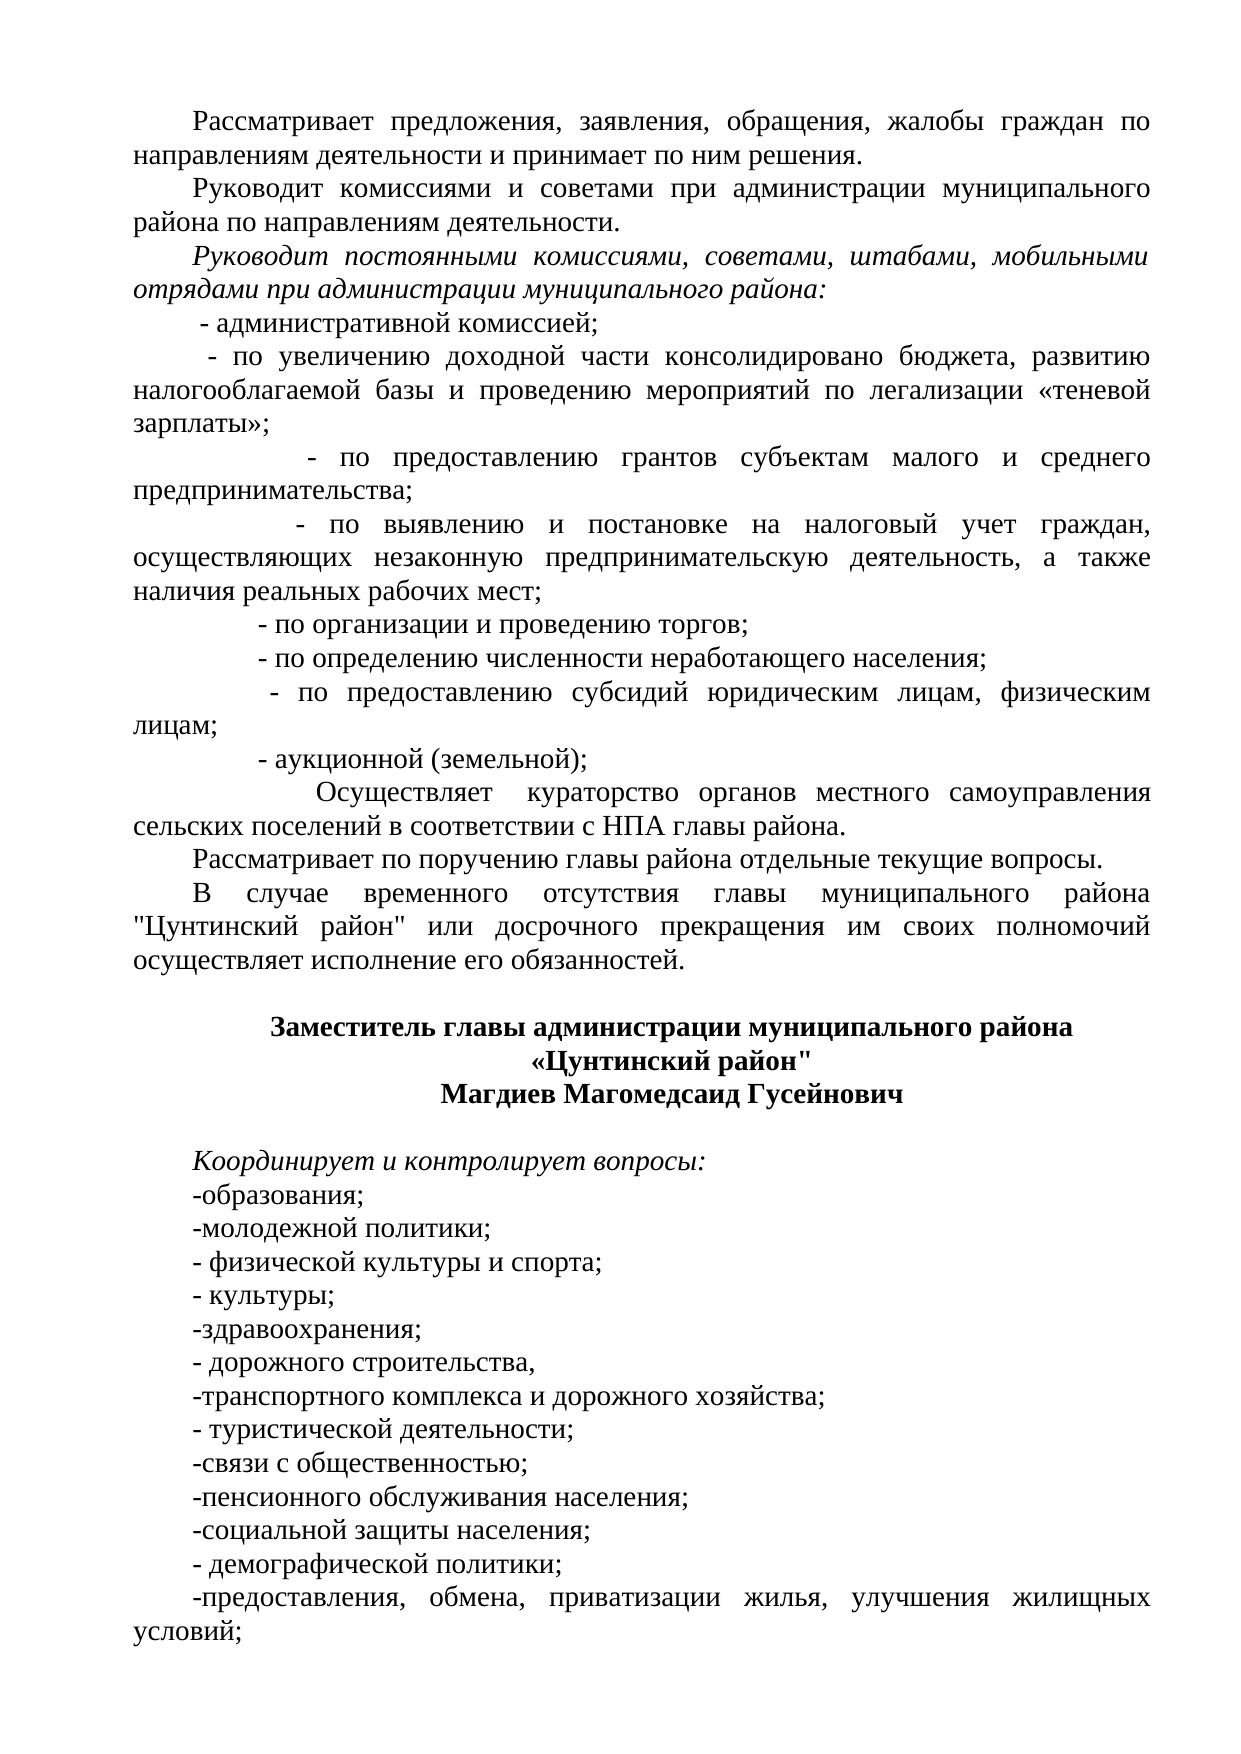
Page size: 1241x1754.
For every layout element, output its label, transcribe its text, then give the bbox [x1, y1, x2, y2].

text Руководит постоянными комиссиями, советами, штабами, мобильными отрядами при администрации муниципального района: [133, 238, 1152, 305]
text -образования; [133, 1177, 1152, 1210]
text -транспортного комплекса и дорожного хозяйства; [133, 1378, 1152, 1412]
text Координирует и контролирует вопросы: [133, 1143, 1152, 1177]
text Заместитель главы администрации муниципального района [133, 1009, 1152, 1043]
text -здравоохранения; [133, 1311, 1152, 1344]
text - дорожного строительства, [133, 1344, 1152, 1378]
text -связи с общественностью; [133, 1445, 1152, 1479]
text -пенсионного обслуживания населения; [133, 1479, 1152, 1512]
text -социальной защиты населения; [133, 1512, 1152, 1546]
text - по увеличению доходной части консолидировано бюджета, развитию налогооблагаемой базы и проведению мероприятий по легализации «теневой зарплаты»; [133, 338, 1152, 439]
text - туристической деятельности; [133, 1412, 1152, 1445]
text - по организации и проведению торгов; [133, 607, 1152, 640]
text -молодежной политики; [133, 1210, 1152, 1244]
text - по предоставлению грантов субъектам малого и среднего предпринимательства; [133, 439, 1152, 506]
text - аукционной (земельной); [133, 741, 1152, 774]
text - административной комиссией; [133, 305, 1152, 338]
text Магдиев Магомедсаид Гусейнович [133, 1076, 1152, 1110]
text В случае временного отсутствия главы муниципального района "Цунтинский район" или досрочного прекращения им своих полномочий осуществляет исполнение его обязанностей. [133, 875, 1152, 976]
text -предоставления, обмена, приватизации жилья, улучшения жилищных условий; [133, 1579, 1152, 1646]
text - по предоставлению субсидий юридическим лицам, физическим лицам; [133, 674, 1152, 741]
text «Цунтинский район" [133, 1043, 1152, 1076]
text - культуры; [133, 1277, 1152, 1311]
text - по выявлению и постановке на налоговый учет граждан, осуществляющих незаконную предпринимательскую деятельность, а также наличия реальных рабочих мест; [133, 506, 1152, 607]
text Осуществляет кураторство органов местного самоуправления сельских поселений в соответствии с НПА главы района. [133, 774, 1152, 841]
text - по определению численности неработающего населения; [133, 640, 1152, 674]
text Руководит комиссиями и советами при администрации муниципального района по направлениям деятельности. [133, 171, 1152, 238]
text - физической культуры и спорта; [133, 1244, 1152, 1277]
text Рассматривает по поручению главы района отдельные текущие вопросы. [133, 841, 1152, 875]
text Рассматривает предложения, заявления, обращения, жалобы граждан по направлениям деятельности и принимает по ним решения. [133, 103, 1152, 171]
text - демографической политики; [133, 1546, 1152, 1579]
